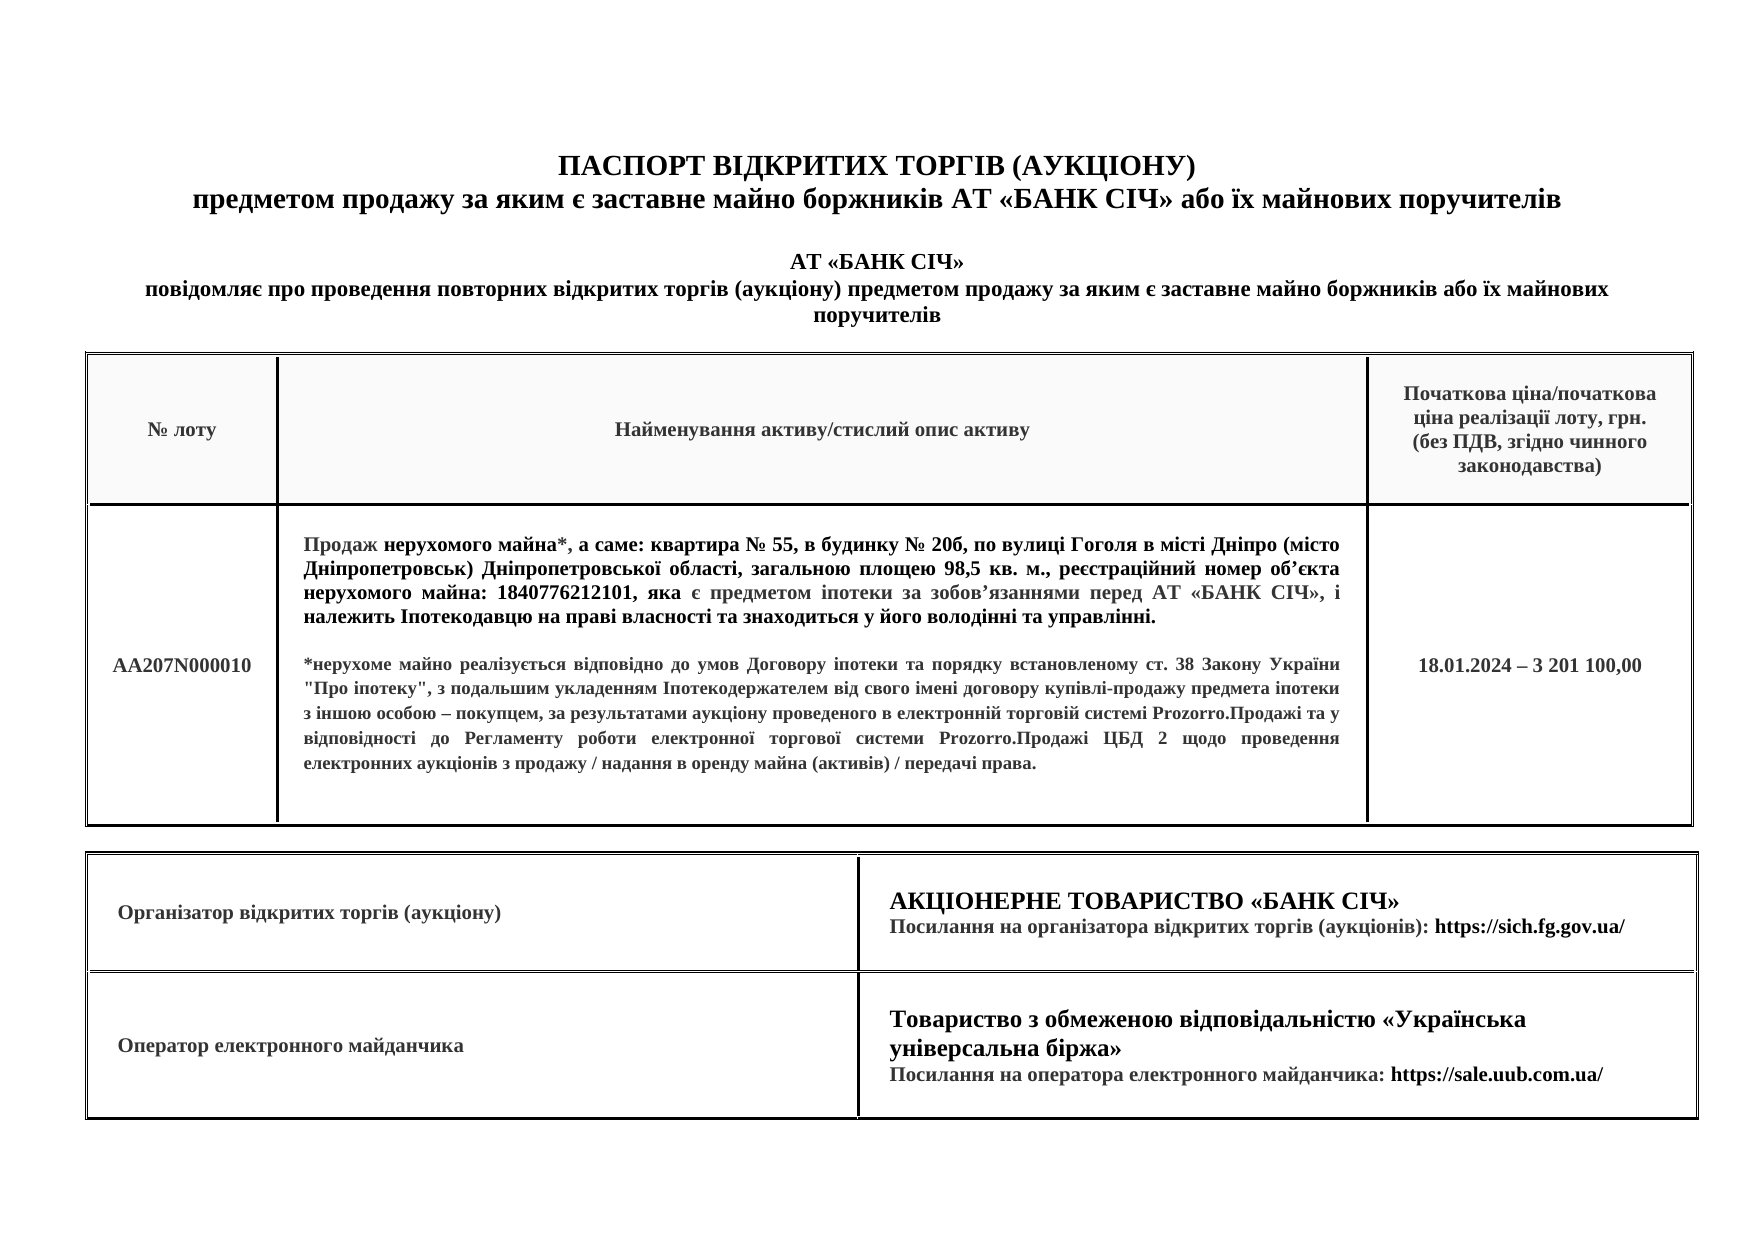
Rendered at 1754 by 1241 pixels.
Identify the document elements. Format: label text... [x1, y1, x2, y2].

table_header АКЦІОНЕРНЕ ТОВАРИСТВО «БАНК СІЧ» Посилання на організатора відкритих торгів (аукціонів): https://sich.fg.gov.ua/ [858, 855, 1696, 970]
text АТ «БАНК СІЧ» [88, 248, 1665, 274]
table_header Найменування активу/стислий опис активу [277, 355, 1367, 503]
table_cell Оператор електронного майданчика [86, 970, 858, 1117]
text ПАСПОРТ ВІДКРИТИХ ТОРГІВ (АУКЦІОНУ) [88, 148, 1665, 181]
table_cell АА207N000010 [86, 503, 277, 824]
text предметом продажу за яким є заставне майно боржників АТ «БАНК СІЧ» або їх майнових поручителів [88, 181, 1665, 215]
table_header № лоту [88, 355, 277, 503]
text повідомляє про проведення повторних відкритих торгів (аукціону) предметом продажу за яким є заставне майно боржників або їх майнових поручителів [88, 274, 1665, 327]
table_cell 18.01.2024 – 3 201 100,00 [1367, 503, 1692, 824]
table_cell Товариство з обмеженою відповідальністю «Українська універсальна біржа» Посилання на оператора електронного майданчика: https://sale.uub.com.ua/ [858, 970, 1697, 1117]
table_cell Продаж нерухомого майна*, а саме: квартира № 55, в будинку № 20б, по вулиці Гоголя в місті Дніпро (місто Дніпропетровськ) Дніпропетровської області, загальною площею 98,5 кв. м., реєстраційний номер об’єкта нерухомого майна: 1840776212101, яка є предметом іпотеки за зобов’язаннями перед АТ «БАНК СІЧ», і належить Іпотекодавцю на праві власності та знаходиться у його володінні та управлінні. *нерухоме майно реалізується відповідно до умов Договору іпотеки та порядку встановленому ст. 38 Закону України "Про іпотеку", з подальшим укладенням Іпотекодержателем від свого імені договору купівлі-продажу предмета іпотеки з іншою особою – покупцем, за результатами аукціону проведеного в електронній торговій системі Prozorro.Продажі та у відповідності до Регламенту роботи електронної торгової системи Prozorro.Продажі ЦБД 2 щодо проведення електронних аукціонів з продажу / надання в оренду майна (активів) / передачі права. [277, 506, 1367, 824]
table_header Початкова ціна/початкова ціна реалізації лоту, грн. (без ПДВ, згідно чинного законодавства) [1367, 355, 1691, 503]
table_header Організатор відкритих торгів (аукціону) [88, 853, 858, 970]
